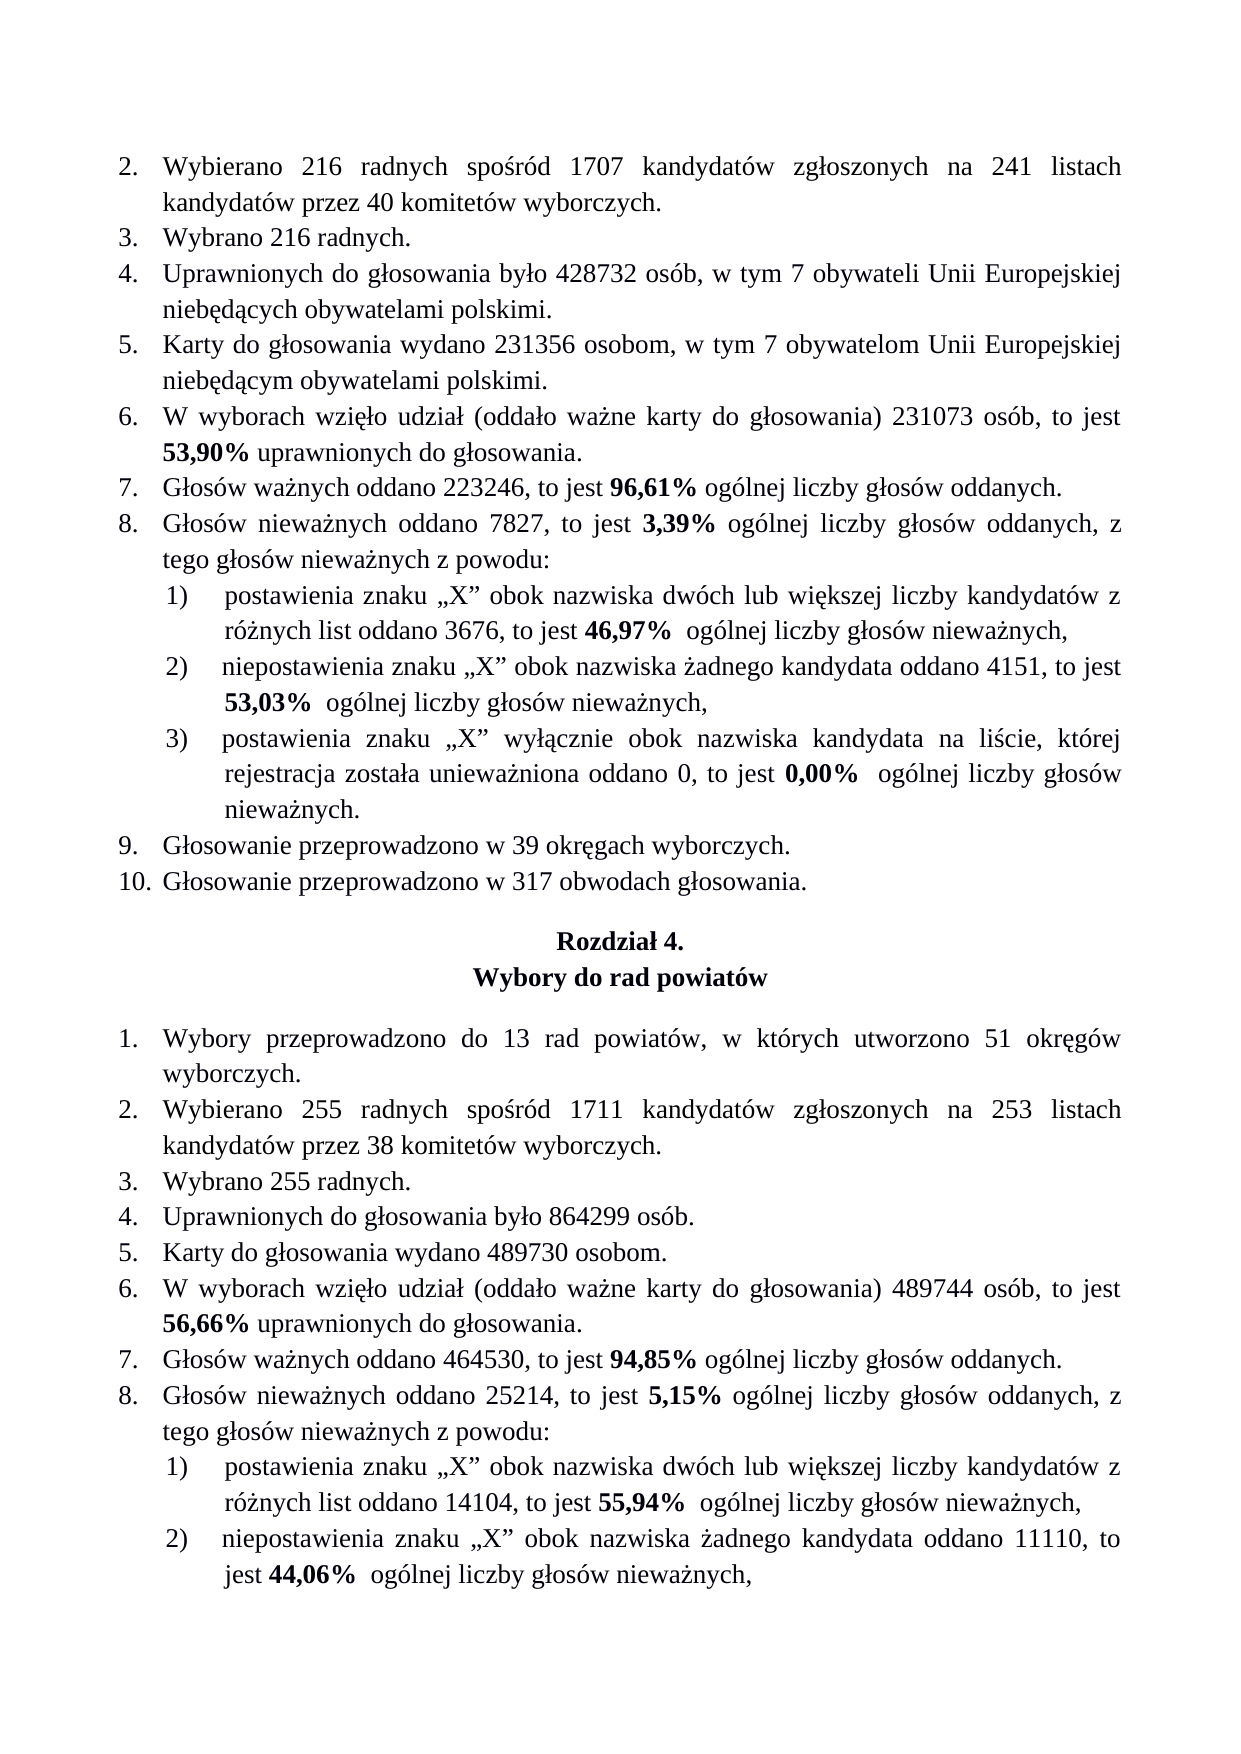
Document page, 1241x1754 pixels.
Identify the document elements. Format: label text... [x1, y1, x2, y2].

text 2) niepostawienia znaku „X” obok nazwiska żadnego kandydata oddano 11110, to jest 44,06% ogólnej liczby głosów nieważnych, [165, 1522, 1122, 1589]
text 9. Głosowanie przeprowadzono w 39 okręgach wyborczych. [118, 829, 1122, 860]
text 6. W wyborach wzięło udział (oddało ważne karty do głosowania) 489744 osób, to jest 56,66% uprawnionych do głosowania. [118, 1272, 1122, 1339]
text 10. Głosowanie przeprowadzono w 317 obwodach głosowania. [118, 864, 1122, 896]
text 4. Uprawnionych do głosowania było 864299 osób. [118, 1200, 1122, 1232]
text 4. Uprawnionych do głosowania było 428732 osób, w tym 7 obywateli Unii Europejskiej niebędących obywatelami polskimi. [118, 257, 1122, 324]
text 2. Wybierano 255 radnych spośród 1711 kandydatów zgłoszonych na 253 listach kandydatów przez 38 komitetów wyborczych. [118, 1093, 1122, 1160]
text 5. Karty do głosowania wydano 489730 osobom. [118, 1236, 1122, 1267]
text 8. Głosów nieważnych oddano 25214, to jest 5,15% ogólnej liczby głosów oddanych, z tego głosów nieważnych z powodu: [118, 1379, 1122, 1446]
text 7. Głosów ważnych oddano 464530, to jest 94,85% ogólnej liczby głosów oddanych. [118, 1343, 1122, 1374]
text 2) niepostawienia znaku „X” obok nazwiska żadnego kandydata oddano 4151, to jest 53,03% ogólnej liczby głosów nieważnych, [165, 650, 1122, 717]
text 2. Wybierano 216 radnych spośród 1707 kandydatów zgłoszonych na 241 listach kandydatów przez 40 komitetów wyborczych. [118, 150, 1122, 217]
text 6. W wyborach wzięło udział (oddało ważne karty do głosowania) 231073 osób, to jest 53,90% uprawnionych do głosowania. [118, 400, 1122, 467]
text 3) postawienia znaku „X” wyłącznie obok nazwiska kandydata na liście, której rejestracja została unieważniona oddano 0, to jest 0,00% ogólnej liczby głosów nieważnych. [165, 722, 1122, 824]
text 1. Wybory przeprowadzono do 13 rad powiatów, w których utworzono 51 okręgów wyborczych. [118, 1022, 1122, 1089]
text 7. Głosów ważnych oddano 223246, to jest 96,61% ogólnej liczby głosów oddanych. [118, 472, 1122, 503]
text 5. Karty do głosowania wydano 231356 osobom, w tym 7 obywatelom Unii Europejskiej niebędącym obywatelami polskimi. [118, 329, 1122, 396]
text 1) postawienia znaku „X” obok nazwiska dwóch lub większej liczby kandydatów z różnych list oddano 14104, to jest 55,94% ogólnej liczby głosów nieważnych, [165, 1451, 1122, 1517]
text 3. Wybrano 216 radnych. [118, 221, 1122, 253]
text Rozdział 4. Wybory do rad powiatów [118, 925, 1122, 992]
text 3. Wybrano 255 radnych. [118, 1165, 1122, 1196]
text 8. Głosów nieważnych oddano 7827, to jest 3,39% ogólnej liczby głosów oddanych, z tego głosów nieważnych z powodu: [118, 507, 1122, 574]
text 1) postawienia znaku „X” obok nazwiska dwóch lub większej liczby kandydatów z różnych list oddano 3676, to jest 46,97% ogólnej liczby głosów nieważnych, [165, 579, 1122, 646]
